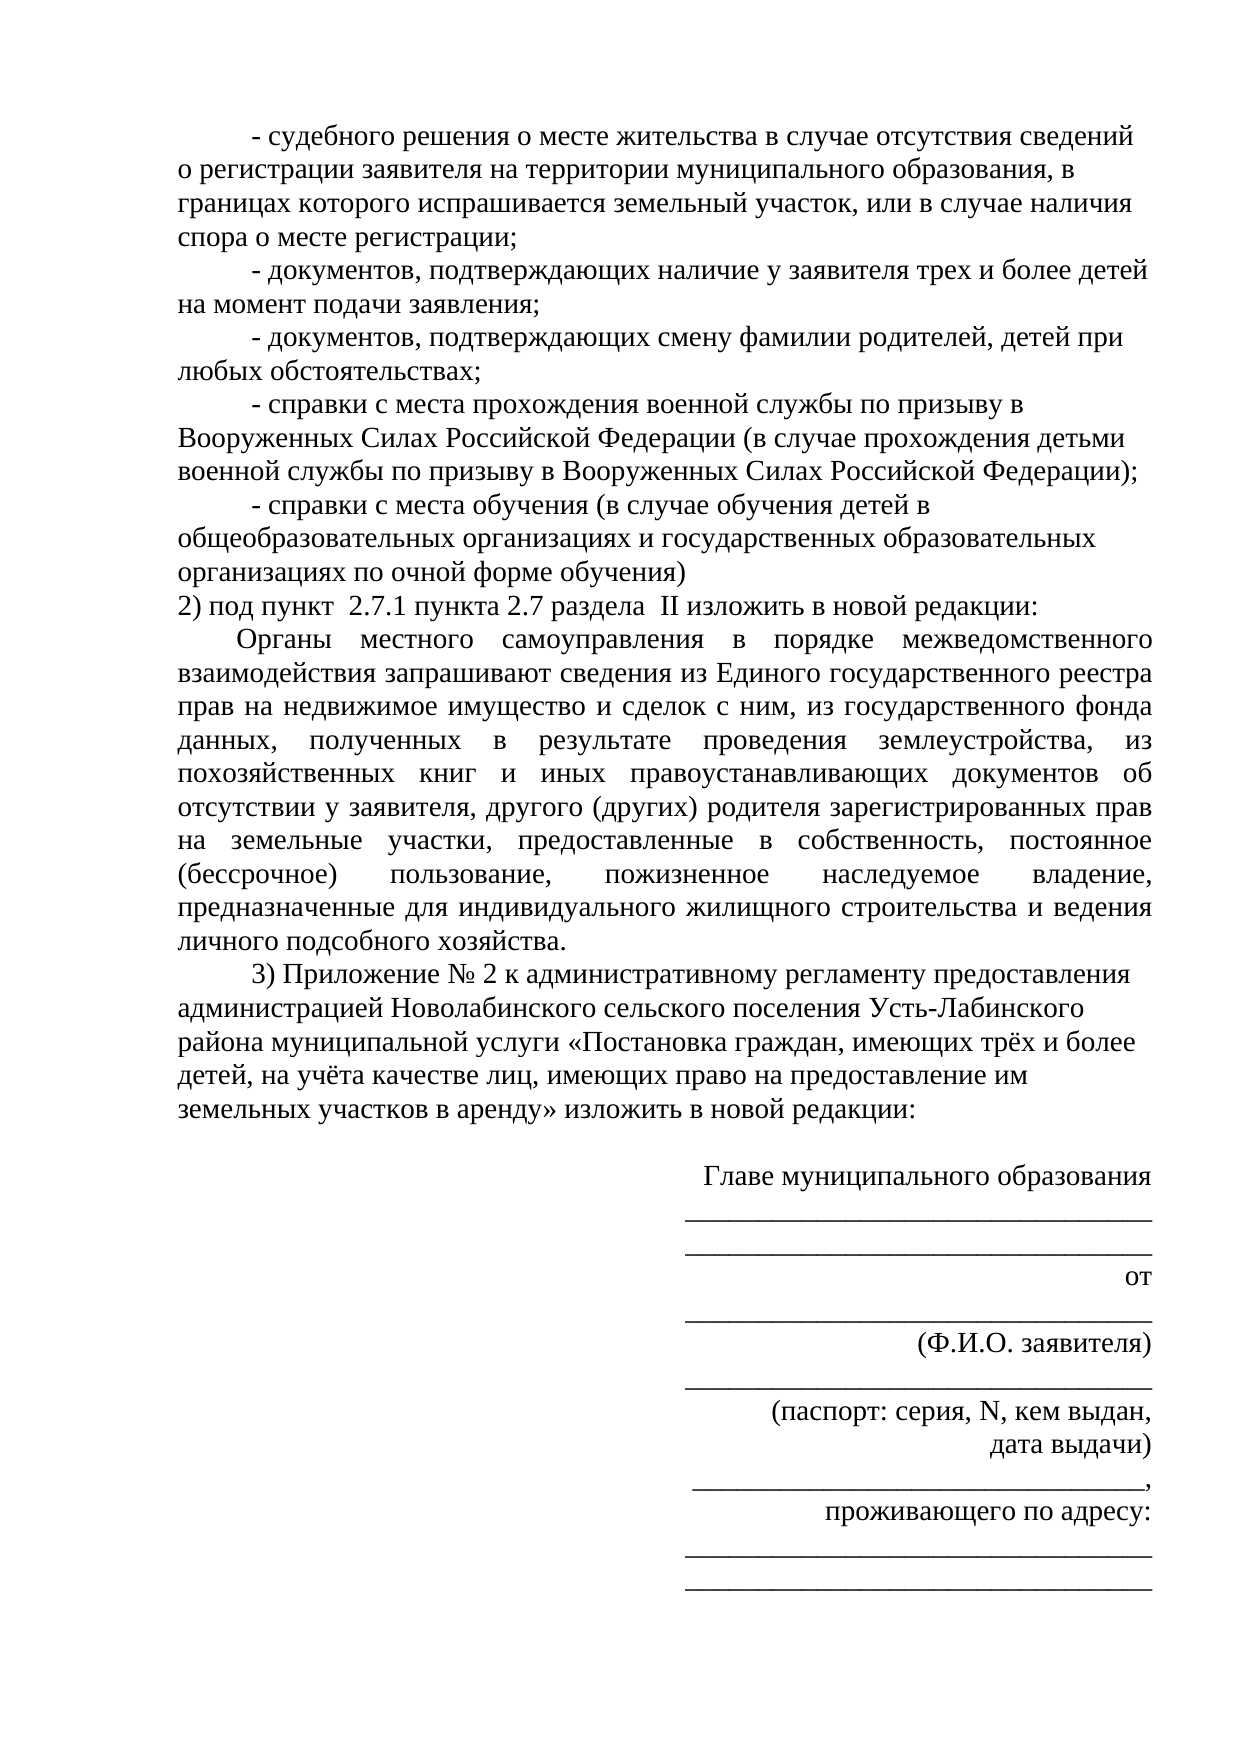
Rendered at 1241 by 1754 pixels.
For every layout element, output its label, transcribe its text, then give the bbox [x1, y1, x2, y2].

subtitle 3) Приложение № 2 к административному регламенту предоставления администрацией Новолабинского сельского поселения Усть-Лабинского района муниципальной услуги «Постановка граждан, имеющих трёх и более детей, на учёта качестве лиц, имеющих право на предоставление им земельных участков в аренду» изложить в новой редакции: [177, 957, 1153, 1124]
text ________________________________ [177, 1292, 1152, 1326]
text (Ф.И.О. заявителя) [177, 1326, 1152, 1359]
text ________________________________ [177, 1359, 1152, 1393]
text (паспорт: серия, N, кем выдан, [177, 1393, 1152, 1426]
text от [177, 1258, 1152, 1292]
subtitle - документов, подтверждающих наличие у заявителя трех и более детей на момент подачи заявления; [177, 252, 1153, 319]
text ________________________________ [177, 1191, 1152, 1225]
text _______________________________, [177, 1460, 1152, 1493]
subtitle - судебного решения о месте жительства в случае отсутствия сведений о регистрации заявителя на территории муниципального образования, в границах которого испрашивается земельный участок, или в случае наличия спора о месте регистрации; [177, 118, 1153, 252]
subtitle 2) под пункт 2.7.1 пункта 2.7 раздела II изложить в новой редакции: [177, 588, 1153, 621]
text ________________________________ [177, 1225, 1152, 1258]
text проживающего по адресу: [177, 1493, 1152, 1527]
subtitle Органы местного самоуправления в порядке межведомственного взаимодействия запрашивают сведения из Единого государственного реестра прав на недвижимое имущество и сделок с ним, из государственного фонда данных, полученных в результате проведения землеустройства, из похозяйственных книг и иных правоустанавливающих документов об отсутствии у заявителя, другого (других) родителя зарегистрированных прав на земельные участки, предоставленные в собственность, постоянное (бессрочное) пользование, пожизненное наследуемое владение, предназначенные для индивидуального жилищного строительства и ведения личного подсобного хозяйства. [177, 621, 1153, 957]
subtitle - справки с места обучения (в случае обучения детей в общеобразовательных организациях и государственных образовательных организациях по очной форме обучения) [177, 487, 1153, 588]
subtitle - справки с места прохождения военной службы по призыву в Вооруженных Силах Российской Федерации (в случае прохождения детьми военной службы по призыву в Вооруженных Силах Российской Федерации); [177, 386, 1153, 487]
text Главе муниципального образования [177, 1158, 1152, 1191]
text дата выдачи) [177, 1426, 1152, 1460]
text ________________________________ [177, 1527, 1152, 1560]
text ________________________________ [177, 1560, 1152, 1594]
subtitle - документов, подтверждающих смену фамилии родителей, детей при любых обстоятельствах; [177, 319, 1153, 386]
